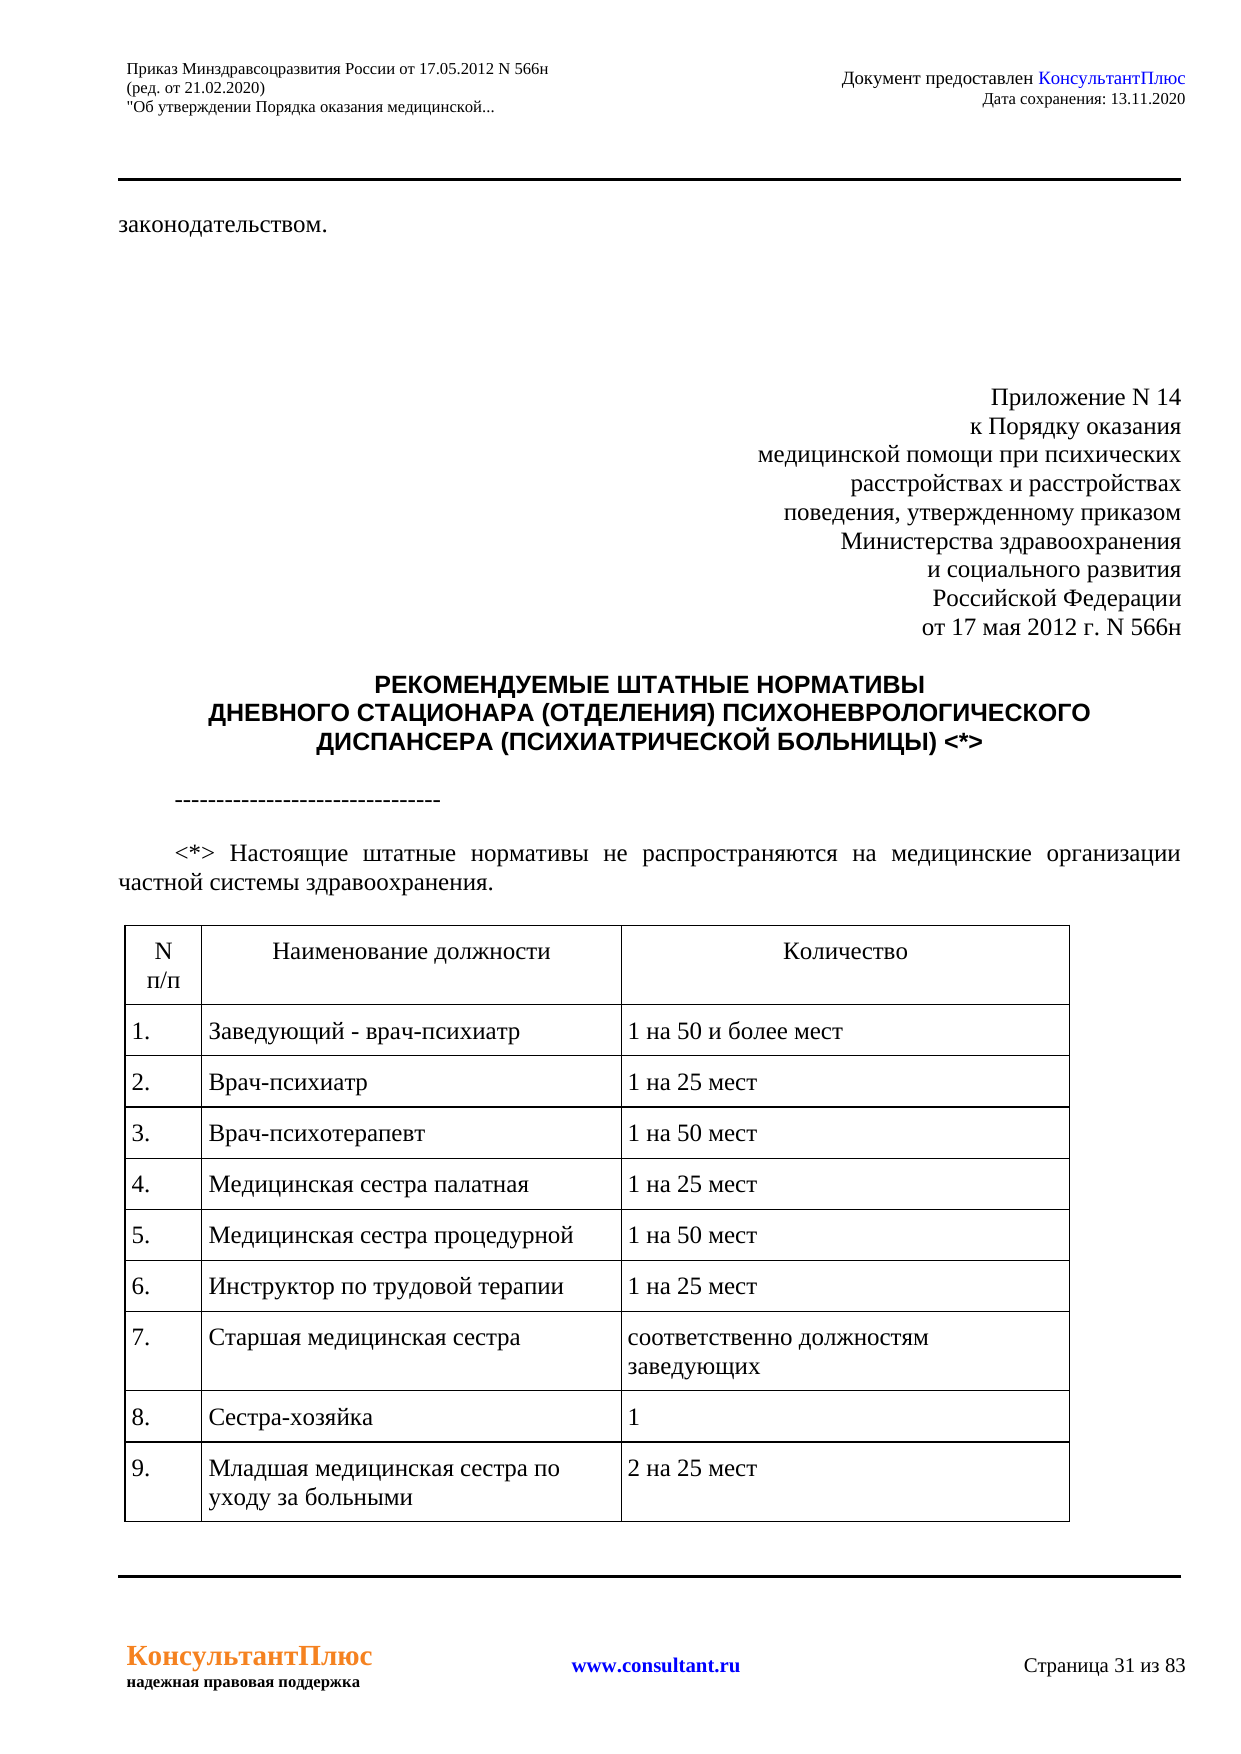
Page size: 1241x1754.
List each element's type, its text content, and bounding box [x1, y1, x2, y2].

table_header Наименование должности [202, 926, 621, 1004]
text расстройствах и расстройствах [118, 468, 1181, 497]
title ДИСПАНСЕРА (ПСИХИАТРИЧЕСКОЙ БОЛЬНИЦЫ) <*> [118, 727, 1181, 756]
table_cell 6. [126, 1261, 201, 1311]
table_cell 1 на 25 мест [622, 1159, 1069, 1208]
table_cell Медицинская сестра палатная [202, 1159, 621, 1208]
title ДНЕВНОГО СТАЦИОНАРА (ОТДЕЛЕНИЯ) ПСИХОНЕВРОЛОГИЧЕСКОГО [118, 698, 1181, 727]
text поведения, утвержденному приказом [118, 497, 1181, 526]
table_cell Инструктор по трудовой терапии [202, 1261, 621, 1311]
text от 17 мая 2012 г. N 566н [118, 612, 1181, 641]
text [118, 209, 1181, 238]
text <*> Настоящие штатные нормативы не распространяются на медицинские организации частной системы здравоохранения. [118, 838, 1181, 896]
table_header N п/п [126, 926, 201, 1004]
table_cell Врач-психиатр [202, 1056, 621, 1106]
table_cell 1 на 25 мест [622, 1056, 1069, 1106]
table_cell 9. [126, 1443, 201, 1521]
text Министерства здравоохранения [118, 526, 1181, 554]
table_cell 3. [126, 1108, 201, 1157]
text Российской Федерации [118, 583, 1181, 612]
table_cell 5. [126, 1210, 201, 1259]
table_cell Медицинская сестра процедурной [202, 1210, 621, 1259]
text к Порядку оказания [118, 411, 1181, 439]
text -------------------------------- [118, 784, 1181, 813]
table_cell Младшая медицинская сестра по уходу за больными [202, 1443, 621, 1521]
table_header Количество [622, 926, 1069, 1004]
table_cell 1. [126, 1005, 201, 1055]
table_cell 1 на 50 мест [622, 1210, 1069, 1259]
table_cell 1 [622, 1391, 1069, 1441]
table_cell 4. [126, 1159, 201, 1208]
table_cell Старшая медицинская сестра [202, 1312, 621, 1390]
table_cell 1 на 50 и более мест [622, 1005, 1069, 1055]
table_cell 8. [126, 1391, 201, 1441]
table_cell соответственно должностям заведующих [622, 1312, 1069, 1390]
title РЕКОМЕНДУЕМЫЕ ШТАТНЫЕ НОРМАТИВЫ [118, 669, 1181, 698]
text и социального развития [118, 554, 1181, 583]
text медицинской помощи при психических [118, 439, 1181, 468]
table_cell Заведующий - врач-психиатр [202, 1005, 621, 1055]
table_cell 2. [126, 1056, 201, 1106]
table_cell 1 на 25 мест [622, 1261, 1069, 1311]
table_cell 2 на 25 мест [622, 1443, 1069, 1521]
table_cell 7. [126, 1312, 201, 1390]
text Приложение N 14 [118, 382, 1181, 411]
table_cell Сестра-хозяйка [202, 1391, 621, 1441]
table_cell Врач-психотерапевт [202, 1108, 621, 1157]
table_cell 1 на 50 мест [622, 1108, 1069, 1157]
